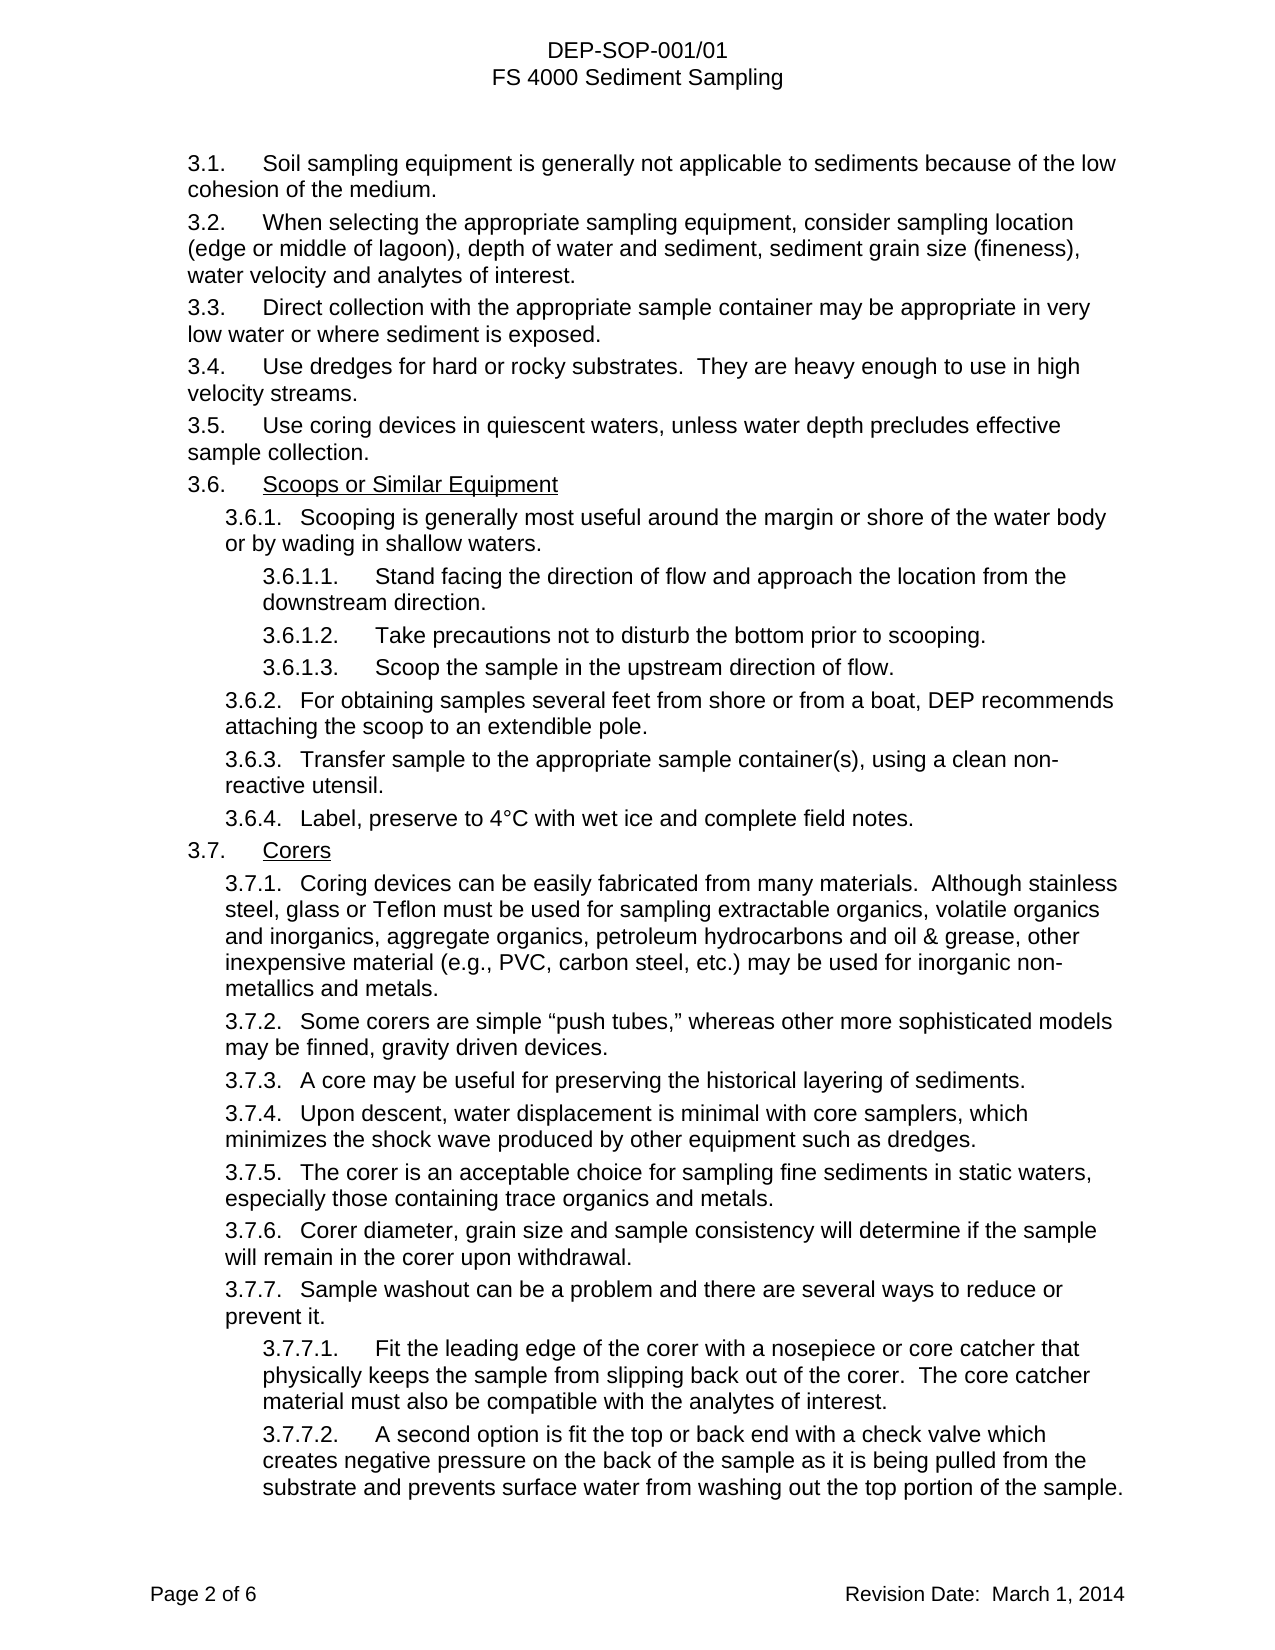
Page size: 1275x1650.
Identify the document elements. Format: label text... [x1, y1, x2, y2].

subtitle Take precautions not to disturb the bottom prior to scooping. [262, 622, 1125, 648]
subtitle Direct collection with the appropriate sample container may be appropriate in very low water or where sediment is exposed. [187, 294, 1125, 347]
subtitle Use dredges for hard or rocky substrates. They are heavy enough to use in high velocity streams. [187, 353, 1125, 406]
subtitle Scoop the sample in the upstream direction of flow. [262, 654, 1125, 681]
subtitle Stand facing the direction of flow and approach the location from the downstream direction. [262, 563, 1125, 615]
subtitle For obtaining samples several feet from shore or from a boat, DEP recommends attaching the scoop to an extendible pole. [225, 687, 1125, 739]
subtitle Scoops or Similar Equipment [187, 471, 1125, 497]
subtitle Soil sampling equipment is generally not applicable to sediments because of the low cohesion of the medium. [187, 150, 1125, 203]
subtitle A second option is fit the top or back end with a check valve which creates negative pressure on the back of the sample as it is being pulled from the substrate and prevents surface water from washing out the top portion of the sample. [262, 1421, 1125, 1500]
subtitle Sample washout can be a problem and there are several ways to reduce or prevent it. [225, 1276, 1125, 1329]
subtitle Fit the leading edge of the corer with a nosepiece or core catcher that physically keeps the sample from slipping back out of the corer. The core catcher material must also be compatible with the analytes of interest. [262, 1335, 1125, 1414]
subtitle Upon descent, water displacement is minimal with core samplers, which minimizes the shock wave produced by other equipment such as dredges. [225, 1099, 1125, 1152]
subtitle Scooping is generally most useful around the margin or shore of the water body or by wading in shallow waters. [225, 504, 1125, 556]
subtitle Transfer sample to the appropriate sample container(s), using a clean non-reactive utensil. [225, 746, 1125, 798]
subtitle Corers [187, 837, 1125, 864]
subtitle Label, preserve to 4°C with wet ice and complete field notes. [225, 805, 1125, 831]
subtitle Coring devices can be easily fabricated from many materials. Although stainless steel, glass or Teflon must be used for sampling extractable organics, volatile organics and inorganics, aggregate organics, petroleum hydrocarbons and oil & grease, other inexpensive material (e.g., PVC, carbon steel, etc.) may be used for inorganic non-metallics and metals. [225, 870, 1125, 1002]
subtitle Use coring devices in quiescent waters, unless water depth precludes effective sample collection. [187, 412, 1125, 465]
subtitle When selecting the appropriate sampling equipment, consider sampling location (edge or middle of lagoon), depth of water and sediment, sediment grain size (fineness), water velocity and analytes of interest. [187, 209, 1125, 288]
subtitle Corer diameter, grain size and sample consistency will determine if the sample will remain in the corer upon withdrawal. [225, 1217, 1125, 1270]
subtitle The corer is an acceptable choice for sampling fine sediments in static waters, especially those containing trace organics and metals. [225, 1158, 1125, 1211]
subtitle Some corers are simple “push tubes,” whereas other more sophisticated models may be finned, gravity driven devices. [225, 1008, 1125, 1061]
subtitle A core may be useful for preserving the historical layering of sediments. [225, 1067, 1125, 1093]
